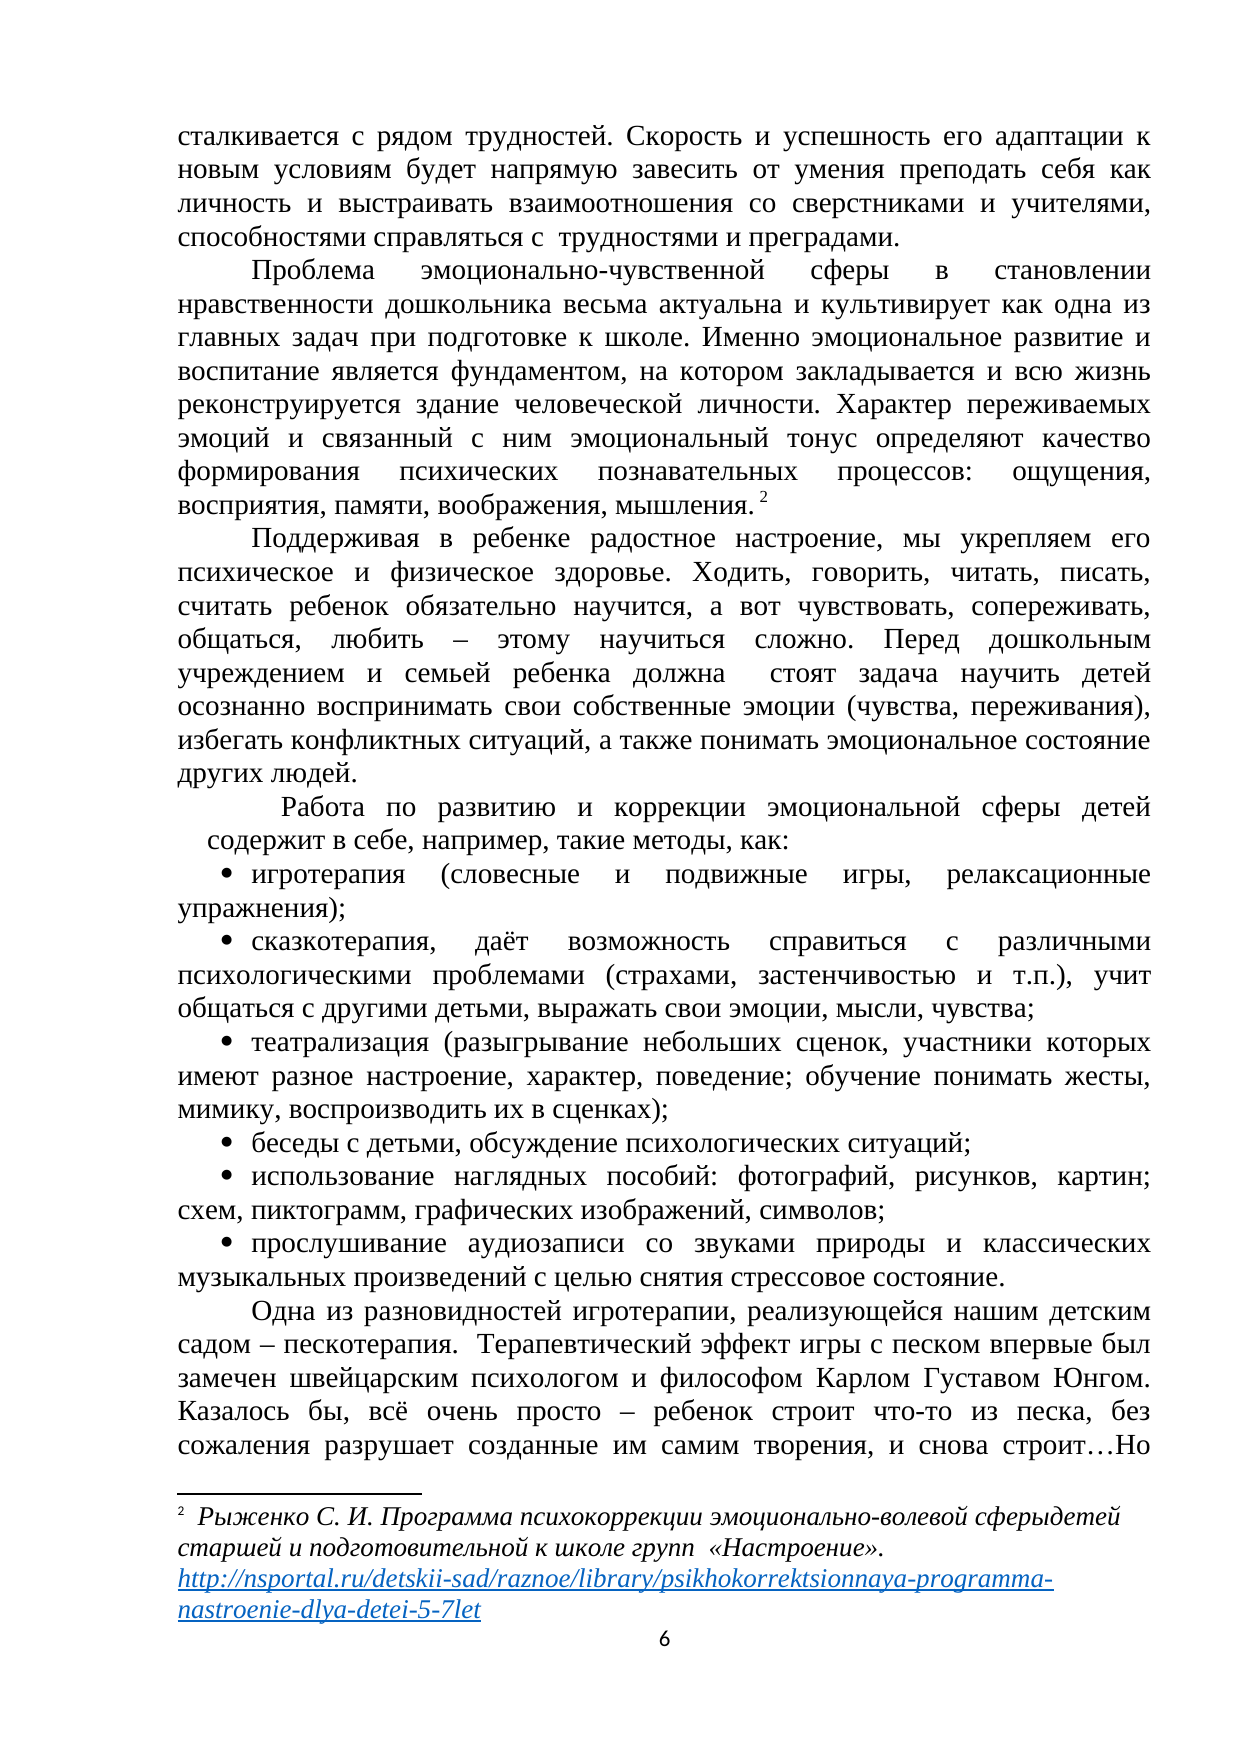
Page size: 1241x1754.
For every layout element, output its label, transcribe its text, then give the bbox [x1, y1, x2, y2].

list игротерапия (словесные и подвижные игры, релаксационные упражнения); [177, 856, 1152, 923]
text Проблема эмоционально-чувственной сферы в становлении нравственности дошкольника весьма актуальна и культивирует как одна из главных задач при подготовке к школе. Именно эмоциональное развитие и воспитание является фундаментом, на котором закладывается и всю жизнь реконструируется здание человеческой личности. Характер переживаемых эмоций и связанный с ним эмоциональный тонус определяют качество формирования психических познавательных процессов: ощущения, восприятия, памяти, воображения, мышления. [177, 252, 1152, 521]
list прослушивание аудиозаписи со звуками природы и классических музыкальных произведений с целью снятия стрессовое состояние. [177, 1226, 1152, 1293]
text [177, 1293, 1152, 1460]
list сказкотерапия, даёт возможность справиться с различными психологическими проблемами (страхами, застенчивостью и т.п.), учит общаться с другими детьми, выражать свои эмоции, мысли, чувства; [177, 923, 1152, 1024]
list театрализация (разыгрывание небольших сценок, участники которых имеют разное настроение, характер, поведение; обучение понимать жесты, мимику, воспроизводить их в сценках); [177, 1024, 1152, 1125]
list беседы с детьми, обсуждение психологических ситуаций; [177, 1125, 1152, 1158]
text Работа по развитию и коррекции эмоциональной сферы детей содержит в себе, например, такие методы, как: [207, 789, 1152, 856]
text Поддерживая в ребенке радостное настроение, мы укрепляем его психическое и физическое здоровье. Ходить, говорить, читать, писать, считать ребенок обязательно научится, а вот чувствовать, сопереживать, общаться, любить – этому научиться сложно. Перед дошкольным учреждением и семьей ребенка должна стоят задача научить детей осознанно воспринимать свои собственные эмоции (чувства, переживания), избегать конфликтных ситуаций, а также понимать эмоциональное состояние других людей. [177, 521, 1152, 789]
list использование наглядных пособий: фотографий, рисунков, картин; схем, пиктограмм, графических изображений, символов; [177, 1158, 1152, 1226]
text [177, 118, 1152, 252]
